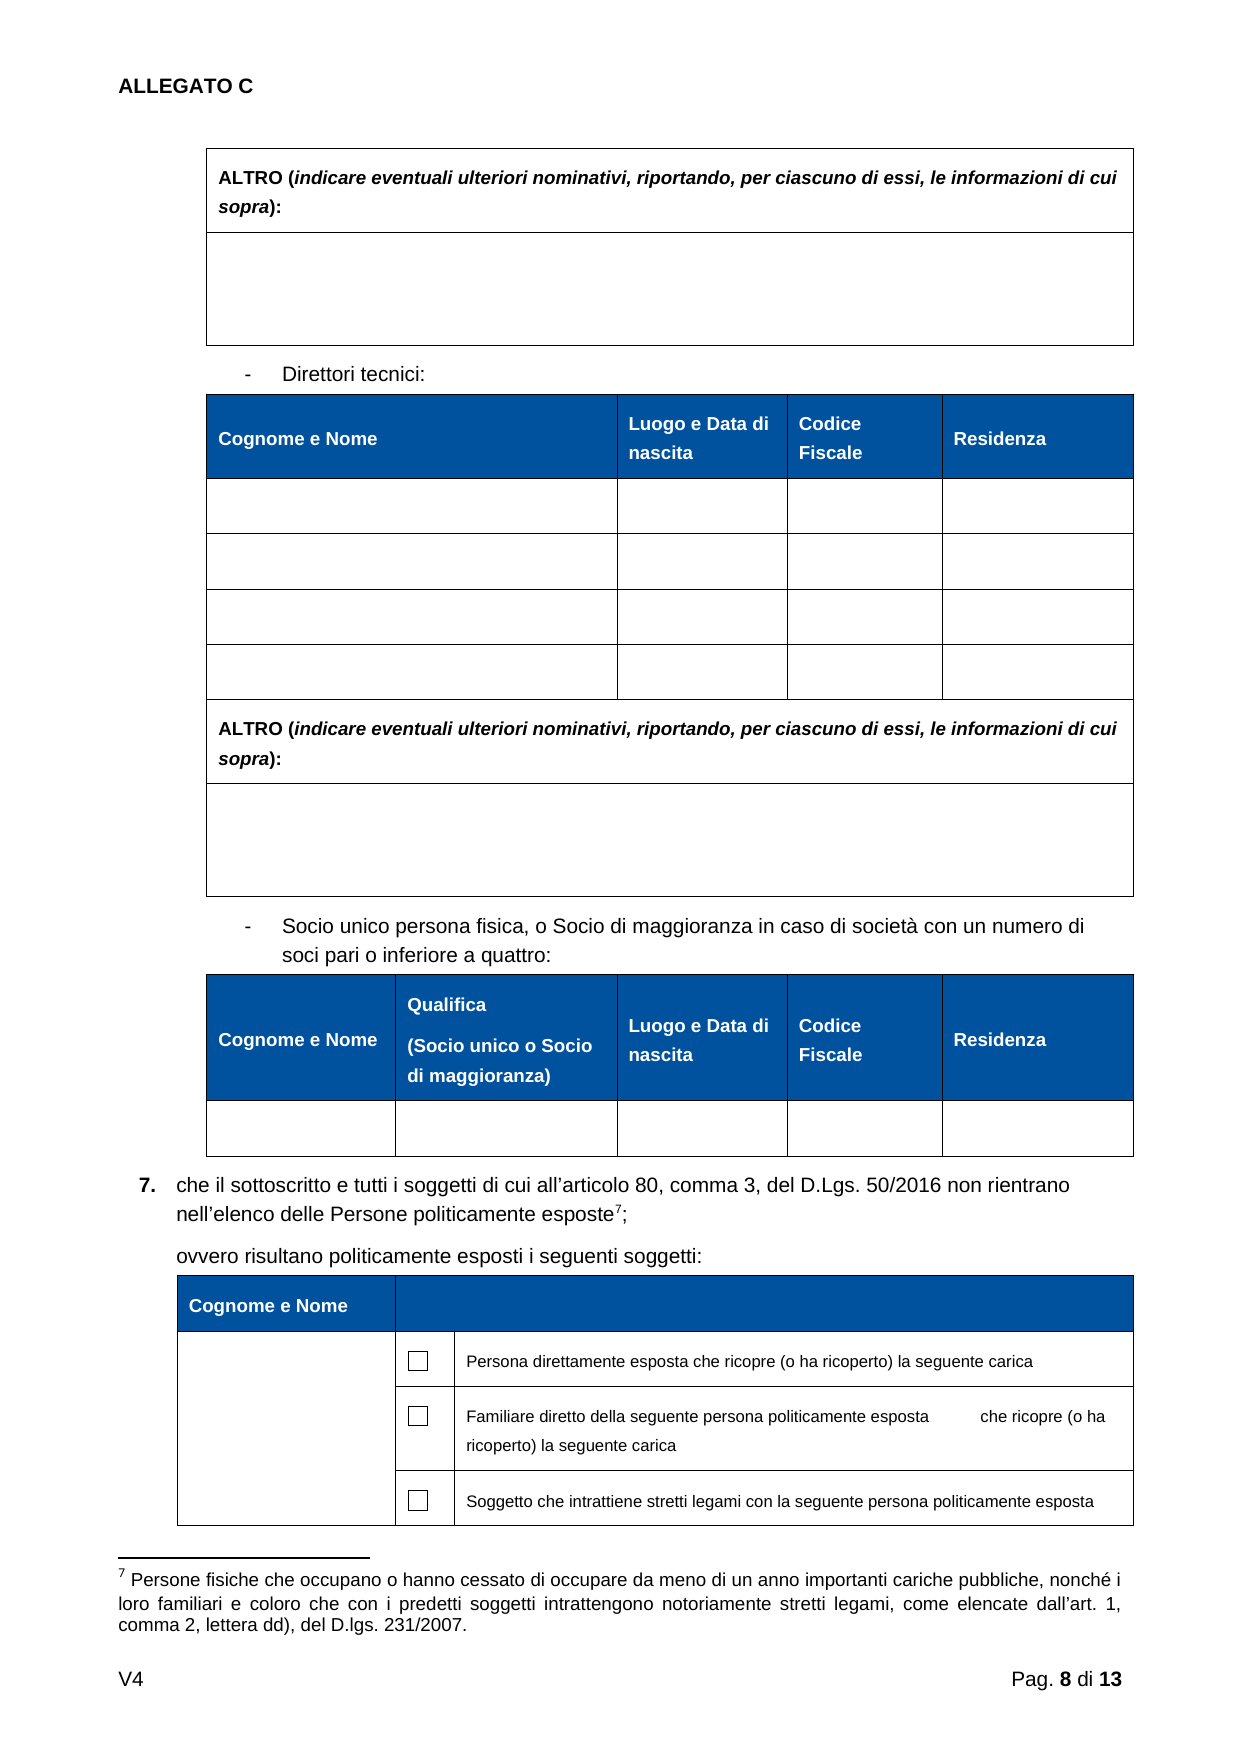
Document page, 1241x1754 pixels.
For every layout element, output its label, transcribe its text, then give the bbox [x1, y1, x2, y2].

table_cell [943, 1101, 1133, 1156]
table_cell [788, 1101, 942, 1156]
table_cell [396, 1471, 454, 1525]
table_cell [618, 479, 787, 533]
table_cell [618, 590, 787, 644]
table_cell [207, 784, 1133, 896]
table_cell ALTRO (indicare eventuali ulteriori nominativi, riportando, per ciascuno di essi, le informazioni di cui sopra): [207, 149, 1133, 232]
table_cell [396, 1101, 617, 1156]
table_cell [207, 1101, 395, 1156]
table_cell [396, 1332, 454, 1386]
table_cell [207, 590, 617, 644]
table_header Luogo e Data di nascita [618, 975, 787, 1100]
table_cell [788, 645, 942, 699]
table_cell ALTRO (indicare eventuali ulteriori nominativi, riportando, per ciascuno di essi, le informazioni di cui sopra): [207, 700, 1133, 783]
table_cell [788, 534, 942, 588]
table_cell [396, 1387, 454, 1470]
table_cell [943, 590, 1133, 644]
table_cell [943, 479, 1133, 533]
table_header [396, 1276, 1133, 1331]
table_header Qualifica (Socio unico o Socio di maggioranza) [396, 975, 617, 1100]
table_cell [207, 479, 617, 533]
text ovvero risultano politicamente esposti i seguenti soggetti: [176, 1240, 1121, 1269]
table_cell [178, 1332, 395, 1525]
table_header Cognome e Nome [207, 975, 395, 1100]
table_cell [207, 645, 617, 699]
table_cell [207, 233, 1133, 345]
table_header Luogo e Data di nascita [618, 395, 787, 478]
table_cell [455, 1471, 1133, 1525]
table_header Residenza [943, 975, 1133, 1100]
table_cell [618, 534, 787, 588]
list che il sottoscritto e tutti i soggetti di cui all’articolo 80, comma 3, del D.Lgs. 50/2016 non rientrano nell’elenco delle Persone politicamente esposte; [139, 1169, 1121, 1227]
table_cell [207, 534, 617, 588]
table_cell Persona direttamente esposta che ricopre (o ha ricoperto) la seguente carica [455, 1332, 1133, 1386]
table_cell Familiare diretto della seguente persona politicamente esposta che ricopre (o ha ricoperto) la seguente carica [455, 1387, 1133, 1470]
table_cell [618, 1101, 787, 1156]
table_cell [618, 645, 787, 699]
table_cell [788, 590, 942, 644]
table_cell [943, 645, 1133, 699]
table_header Cognome e Nome [207, 395, 617, 478]
list Socio unico persona fisica, o Socio di maggioranza in caso di società con un numero di soci pari o inferiore a quattro: [244, 910, 1121, 968]
list Direttori tecnici: [244, 358, 1121, 387]
table_cell [943, 534, 1133, 588]
table_header Codice Fiscale [788, 395, 942, 478]
table_header Cognome e Nome [178, 1276, 395, 1331]
table_cell [788, 479, 942, 533]
table_header Residenza [943, 395, 1133, 478]
table_header Codice Fiscale [788, 975, 942, 1100]
